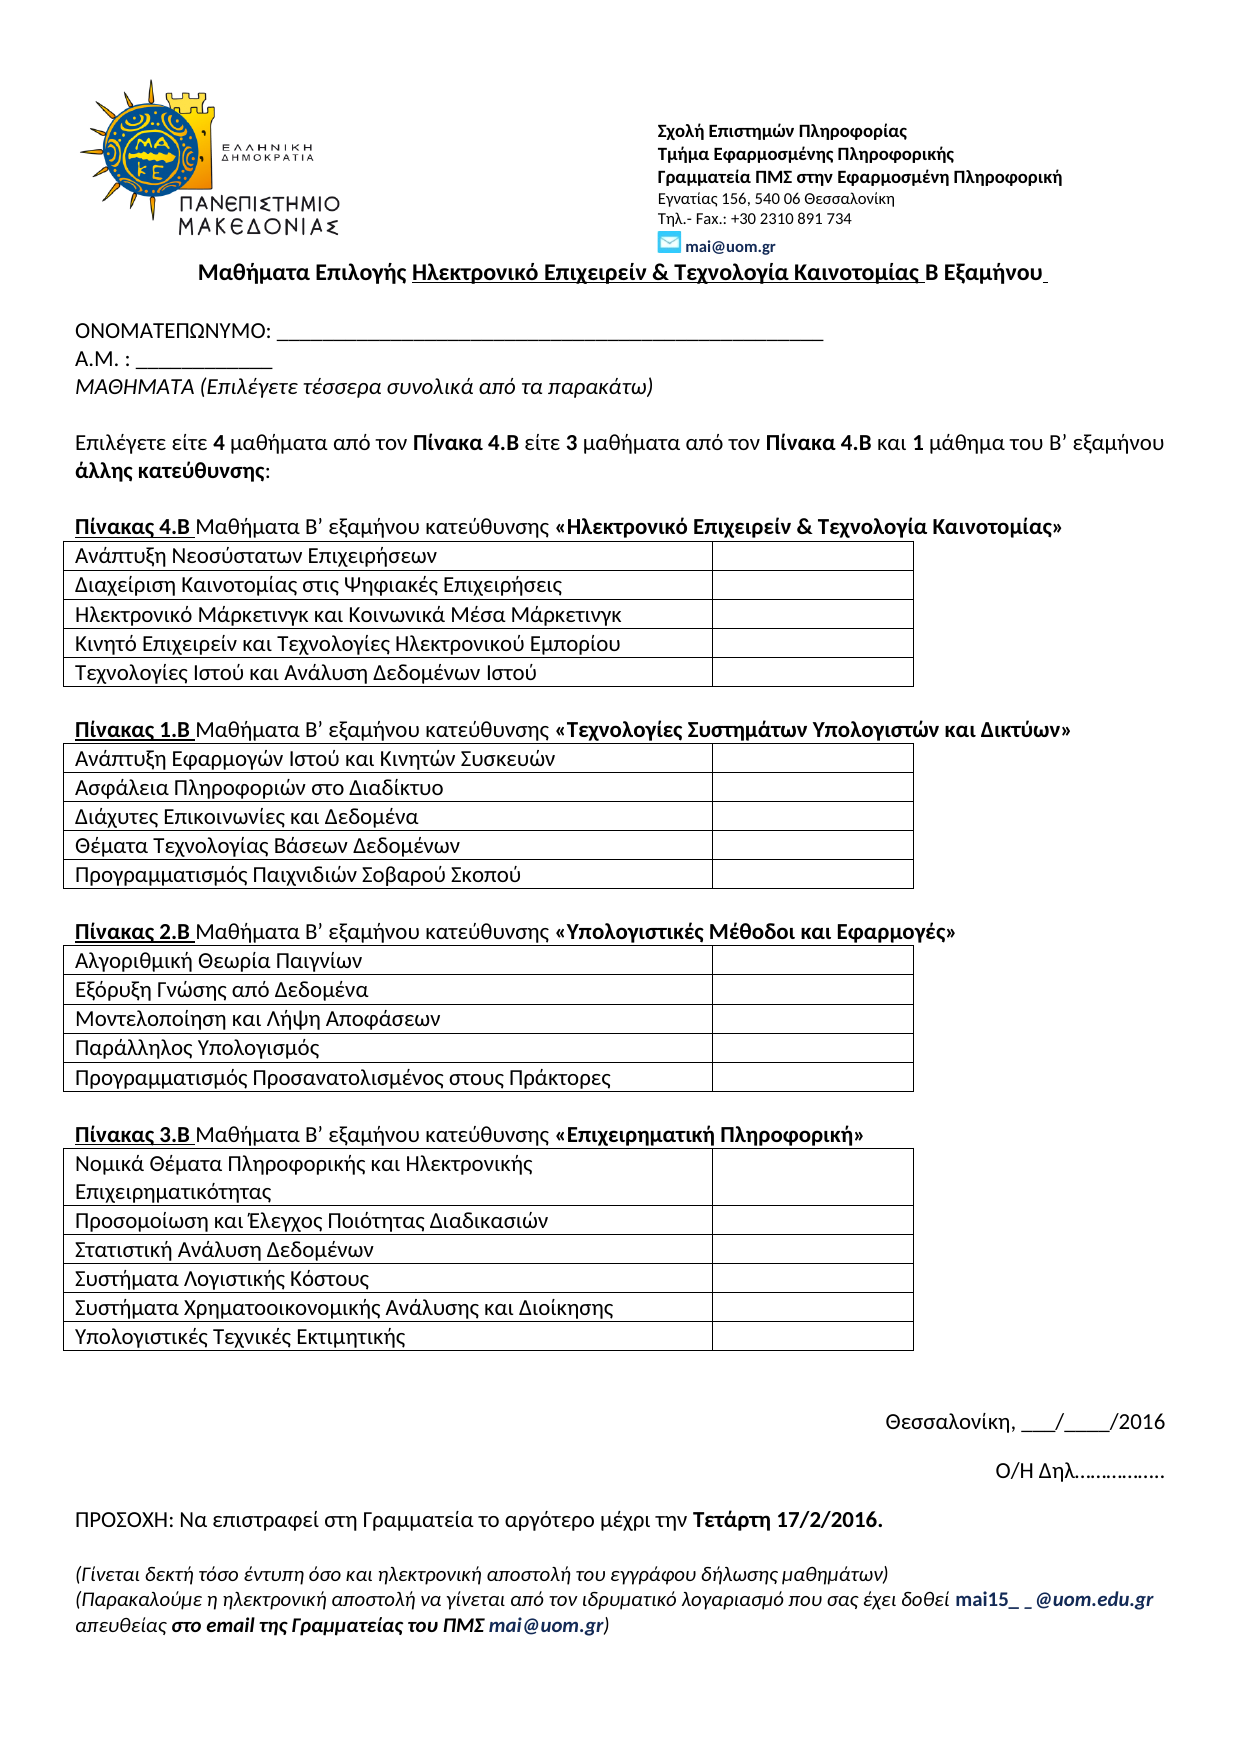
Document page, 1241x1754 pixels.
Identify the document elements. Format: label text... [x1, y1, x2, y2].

table_header Ανάπτυξη Νεοσύστατων Επιχειρήσεων [64, 542, 712, 569]
table_cell Παράλληλος Υπολογισμός [64, 1034, 712, 1062]
table_header [713, 946, 913, 974]
text ΜΑΘΗΜΑΤΑ (Επιλέγετε τέσσερα συνολικά από τα παρακάτω) [75, 372, 1165, 400]
text mai@uom.gr [658, 228, 1165, 257]
table_cell Θέματα Τεχνολογίας Βάσεων Δεδομένων [64, 831, 712, 859]
text Επιλέγετε είτε 4 μαθήματα από τον Πίνακα 4.B είτε 3 μαθήματα από τον Πίνακα 4.B και 1 μάθημα του B’ εξαμήνου άλλης κατεύθυνσης: [75, 428, 1165, 484]
table_cell [713, 802, 913, 830]
text (Γίνεται δεκτή τόσο έντυπη όσο και ηλεκτρονική αποστολή του εγγράφου δήλωσης μαθημάτων) [75, 1561, 1165, 1586]
table_cell Διάχυτες Επικοινωνίες και Δεδομένα [64, 802, 712, 830]
table_cell Μοντελοποίηση και Λήψη Αποφάσεων [64, 1005, 712, 1032]
table_cell Προγραμματισμός Προσανατολισμένος στους Πράκτορες [64, 1063, 712, 1091]
text (Παρακαλούμε η ηλεκτρονική αποστολή να γίνεται από τον ιδρυματικό λογαριασμό που σας έχει δοθεί mai15_ _@uom.edu.gr απευθείας στο email της Γραμματείας του ΠΜΣ mai@uom.gr) [75, 1586, 1165, 1637]
table_cell Υπολογιστικές Τεχνικές Εκτιμητικής [64, 1322, 712, 1350]
text Τμήμα Εφαρμοσμένης Πληροφορικής [658, 142, 1240, 165]
table_cell Ηλεκτρονικό Μάρκετινγκ και Κοινωνικά Μέσα Μάρκετινγκ [64, 600, 712, 628]
table_cell [713, 1322, 913, 1350]
table_cell [713, 629, 913, 657]
picture [75, 75, 344, 240]
table_cell [713, 773, 913, 801]
table_header [713, 744, 913, 772]
text Πίνακας 1.Β Μαθήματα Β’ εξαμήνου κατεύθυνσης «Τεχνολογίες Συστημάτων Υπολογιστών και Δικτύων» [75, 715, 1165, 743]
table_cell [713, 1063, 913, 1091]
table_cell [713, 1034, 913, 1062]
table_cell [713, 1293, 913, 1321]
table_cell [713, 1235, 913, 1263]
text Γραμματεία ΠΜΣ στην Εφαρμοσμένη Πληροφορική [658, 165, 1240, 188]
text Πίνακας 4.Β Μαθήματα Β’ εξαμήνου κατεύθυνσης «Ηλεκτρονικό Επιχειρείν & Τεχνολογία Καινοτομίας» [75, 512, 1165, 541]
text Μαθήματα Επιλογής Ηλεκτρονικό Επιχειρείν & Τεχνολογία Καινοτομίας B Εξαμήνου [75, 257, 1165, 286]
table_header [713, 1149, 913, 1205]
table_cell Ασφάλεια Πληροφοριών στο Διαδίκτυο [64, 773, 712, 801]
table_cell [713, 1005, 913, 1032]
text Ο/Η Δηλ…………….. [75, 1456, 1165, 1484]
picture [657, 231, 682, 253]
table_cell Στατιστική Ανάλυση Δεδομένων [64, 1235, 712, 1263]
table_cell [713, 571, 913, 599]
table_cell Προσομοίωση και Έλεγχος Ποιότητας Διαδικασιών [64, 1206, 712, 1234]
table_header Αλγοριθμική Θεωρία Παιγνίων [64, 946, 712, 974]
text Σχολή Επιστημών Πληροφορίας [658, 119, 1240, 142]
table_cell Προγραμματισμός Παιχνιδιών Σοβαρού Σκοπού [64, 860, 712, 888]
table_header [713, 542, 913, 569]
table_cell Τεχνολογίες Ιστού και Ανάλυση Δεδομένων Ιστού [64, 658, 712, 686]
table_cell Εξόρυξη Γνώσης από Δεδομένα [64, 975, 712, 1003]
table_cell Συστήματα Λογιστικής Κόστους [64, 1264, 712, 1292]
table_cell [713, 600, 913, 628]
table_header Ανάπτυξη Εφαρμογών Ιστού και Κινητών Συσκευών [64, 744, 712, 772]
text ΠΡΟΣΟΧΗ: Να επιστραφεί στη Γραμματεία το αργότερο μέχρι την Τετάρτη 17/2/2016. [75, 1505, 1165, 1533]
table_cell [713, 1206, 913, 1234]
table_cell Διαχείριση Καινοτομίας στις Ψηφιακές Επιχειρήσεις [64, 571, 712, 599]
text ΟΝΟΜΑΤΕΠΩΝΥΜΟ: ________________________________________________ [75, 316, 1165, 344]
table_cell Συστήματα Χρηματοοικονομικής Ανάλυσης και Διοίκησης [64, 1293, 712, 1321]
text Tηλ.- Fax.: +30 2310 891 734 [658, 208, 1240, 228]
table_cell [713, 831, 913, 859]
text Πίνακας 3.Β Μαθήματα Β’ εξαμήνου κατεύθυνσης «Επιχειρηματική Πληροφορική» [75, 1120, 1165, 1148]
table_cell [713, 975, 913, 1003]
table_cell [713, 658, 913, 686]
table_cell [713, 1264, 913, 1292]
table_cell Κινητό Επιχειρείν και Τεχνολογίες Ηλεκτρονικού Εμπορίου [64, 629, 712, 657]
table_cell [713, 860, 913, 888]
text Εγνατίας 156, 540 06 Θεσσαλονίκη [658, 188, 1240, 208]
table_header Νομικά Θέματα Πληροφορικής και Ηλεκτρονικής Επιχειρηματικότητας [64, 1149, 712, 1205]
text Α.Μ. : ____________ [75, 344, 1165, 372]
text Θεσσαλονίκη, ___/____/2016 [75, 1407, 1165, 1435]
text Πίνακας 2.Β Μαθήματα Β’ εξαμήνου κατεύθυνσης «Υπολογιστικές Μέθοδοι και Εφαρμογές» [75, 917, 1165, 945]
